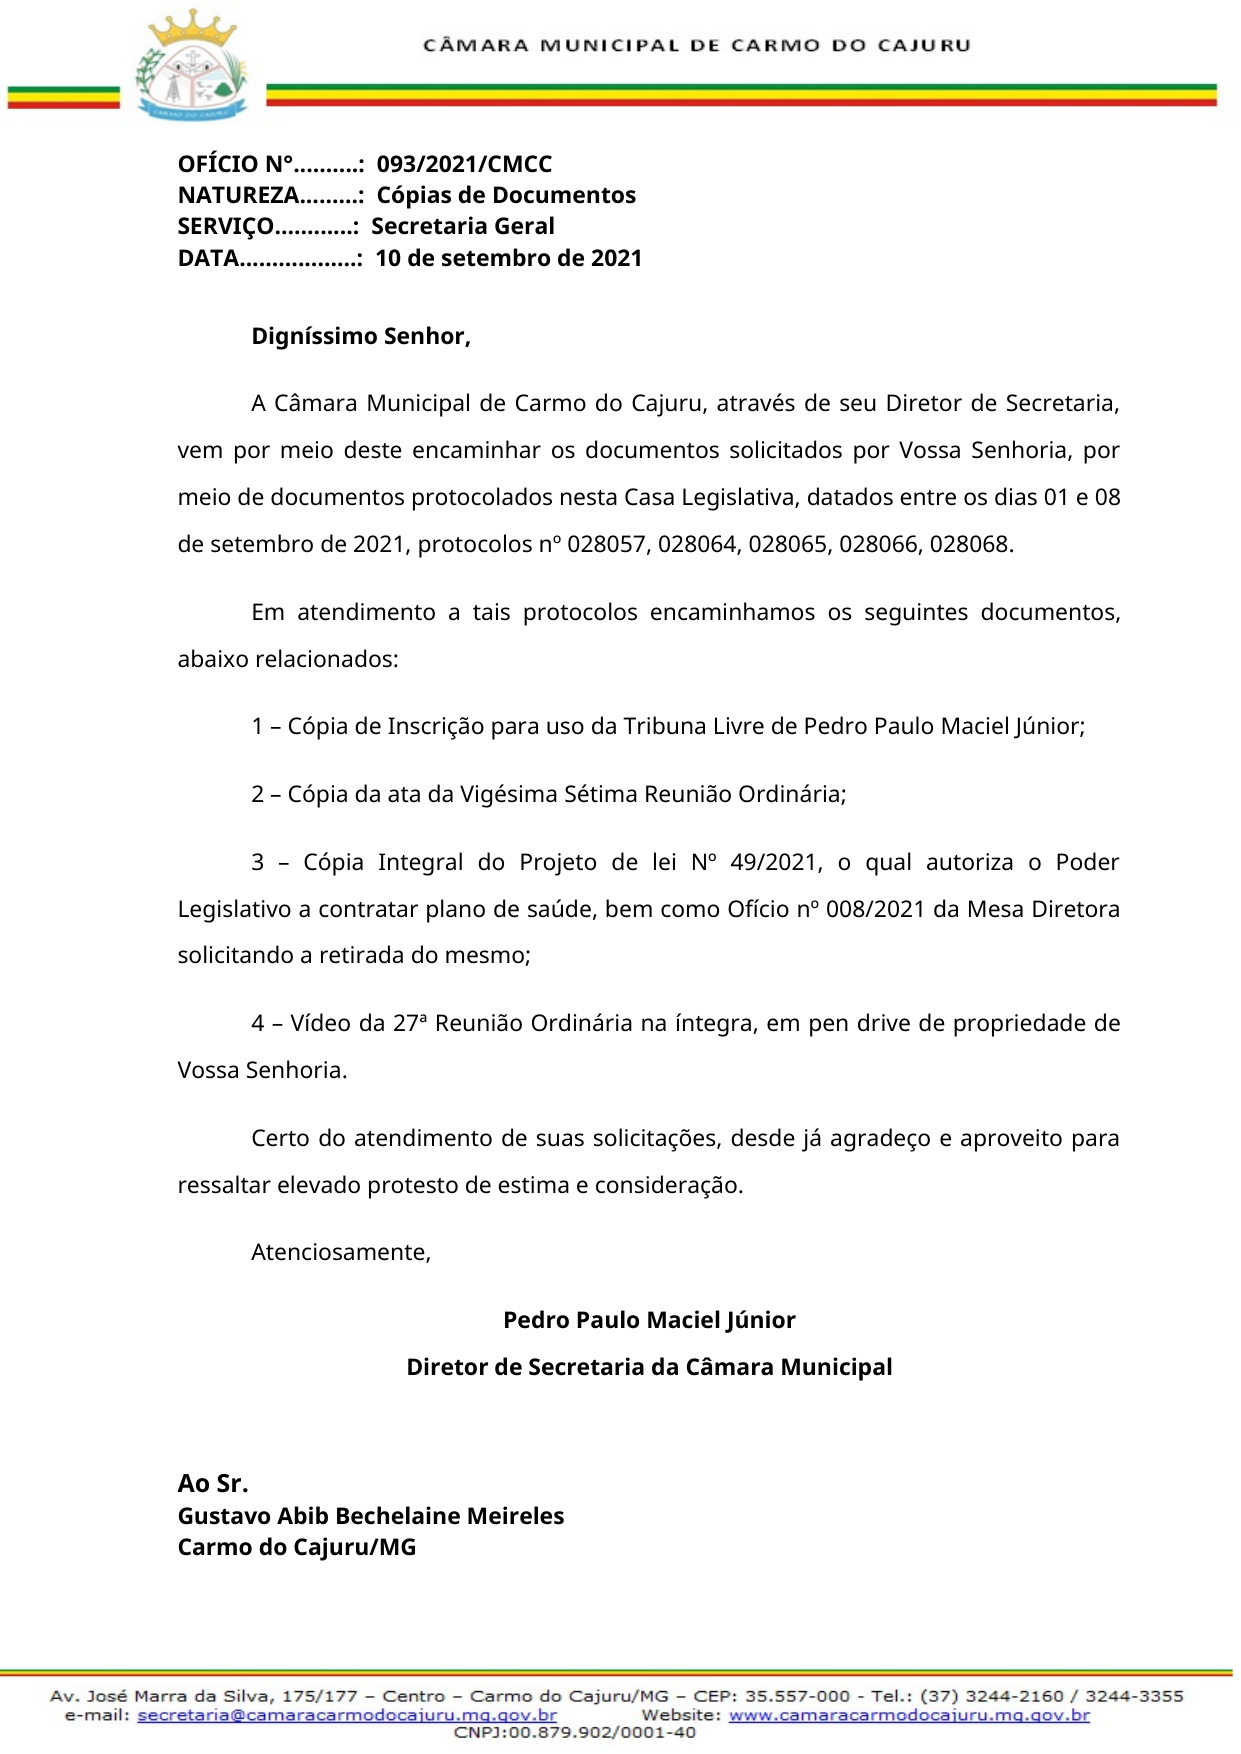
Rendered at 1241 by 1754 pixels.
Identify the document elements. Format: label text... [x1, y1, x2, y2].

text 1 – Cópia de Inscrição para uso da Tribuna Livre de Pedro Paulo Maciel Júnior; [177, 710, 1122, 741]
picture [0, 1664, 1233, 1754]
text Gustavo Abib Bechelaine Meireles [177, 1500, 1122, 1531]
text Pedro Paulo Maciel Júnior [177, 1304, 1122, 1335]
text 4 – Vídeo da 27ª Reunião Ordinária na íntegra, em pen drive de propriedade de Vossa Senhoria. [177, 1007, 1122, 1085]
text Digníssimo Senhor, [177, 319, 1122, 351]
picture [0, 0, 1237, 143]
text Ao Sr. [177, 1466, 1122, 1500]
text Atenciosamente, [177, 1236, 1122, 1267]
text Diretor de Secretaria da Câmara Municipal [177, 1351, 1122, 1382]
text Certo do atendimento de suas solicitações, desde já agradeço e aproveito para ressaltar elevado protesto de estima e consideração. [177, 1122, 1122, 1200]
text DATA..................: 10 de setembro de 2021 [177, 241, 1122, 273]
text Carmo do Cajuru/MG [177, 1531, 1122, 1562]
text SERVIÇO............: Secretaria Geral [177, 210, 1122, 241]
text 3 – Cópia Integral do Projeto de lei Nº 49/2021, o qual autoriza o Poder Legislativo a contratar plano de saúde, bem como Ofício nº 008/2021 da Mesa Diretora solicitando a retirada do mesmo; [177, 846, 1122, 971]
text OFÍCIO N°..........: 093/2021/CMCC [177, 148, 1122, 179]
text A Câmara Municipal de Carmo do Cajuru, através de seu Diretor de Secretaria, vem por meio deste encaminhar os documentos solicitados por Vossa Senhoria, por meio de documentos protocolados nesta Casa Legislativa, datados entre os dias 01 e 08 de setembro de 2021, protocolos nº 028057, 028064, 028065, 028066, 028068. [177, 387, 1122, 559]
text 2 – Cópia da ata da Vigésima Sétima Reunião Ordinária; [177, 778, 1122, 809]
text Em atendimento a tais protocolos encaminhamos os seguintes documentos, abaixo relacionados: [177, 596, 1122, 674]
text NATUREZA.........: Cópias de Documentos [177, 179, 1122, 210]
